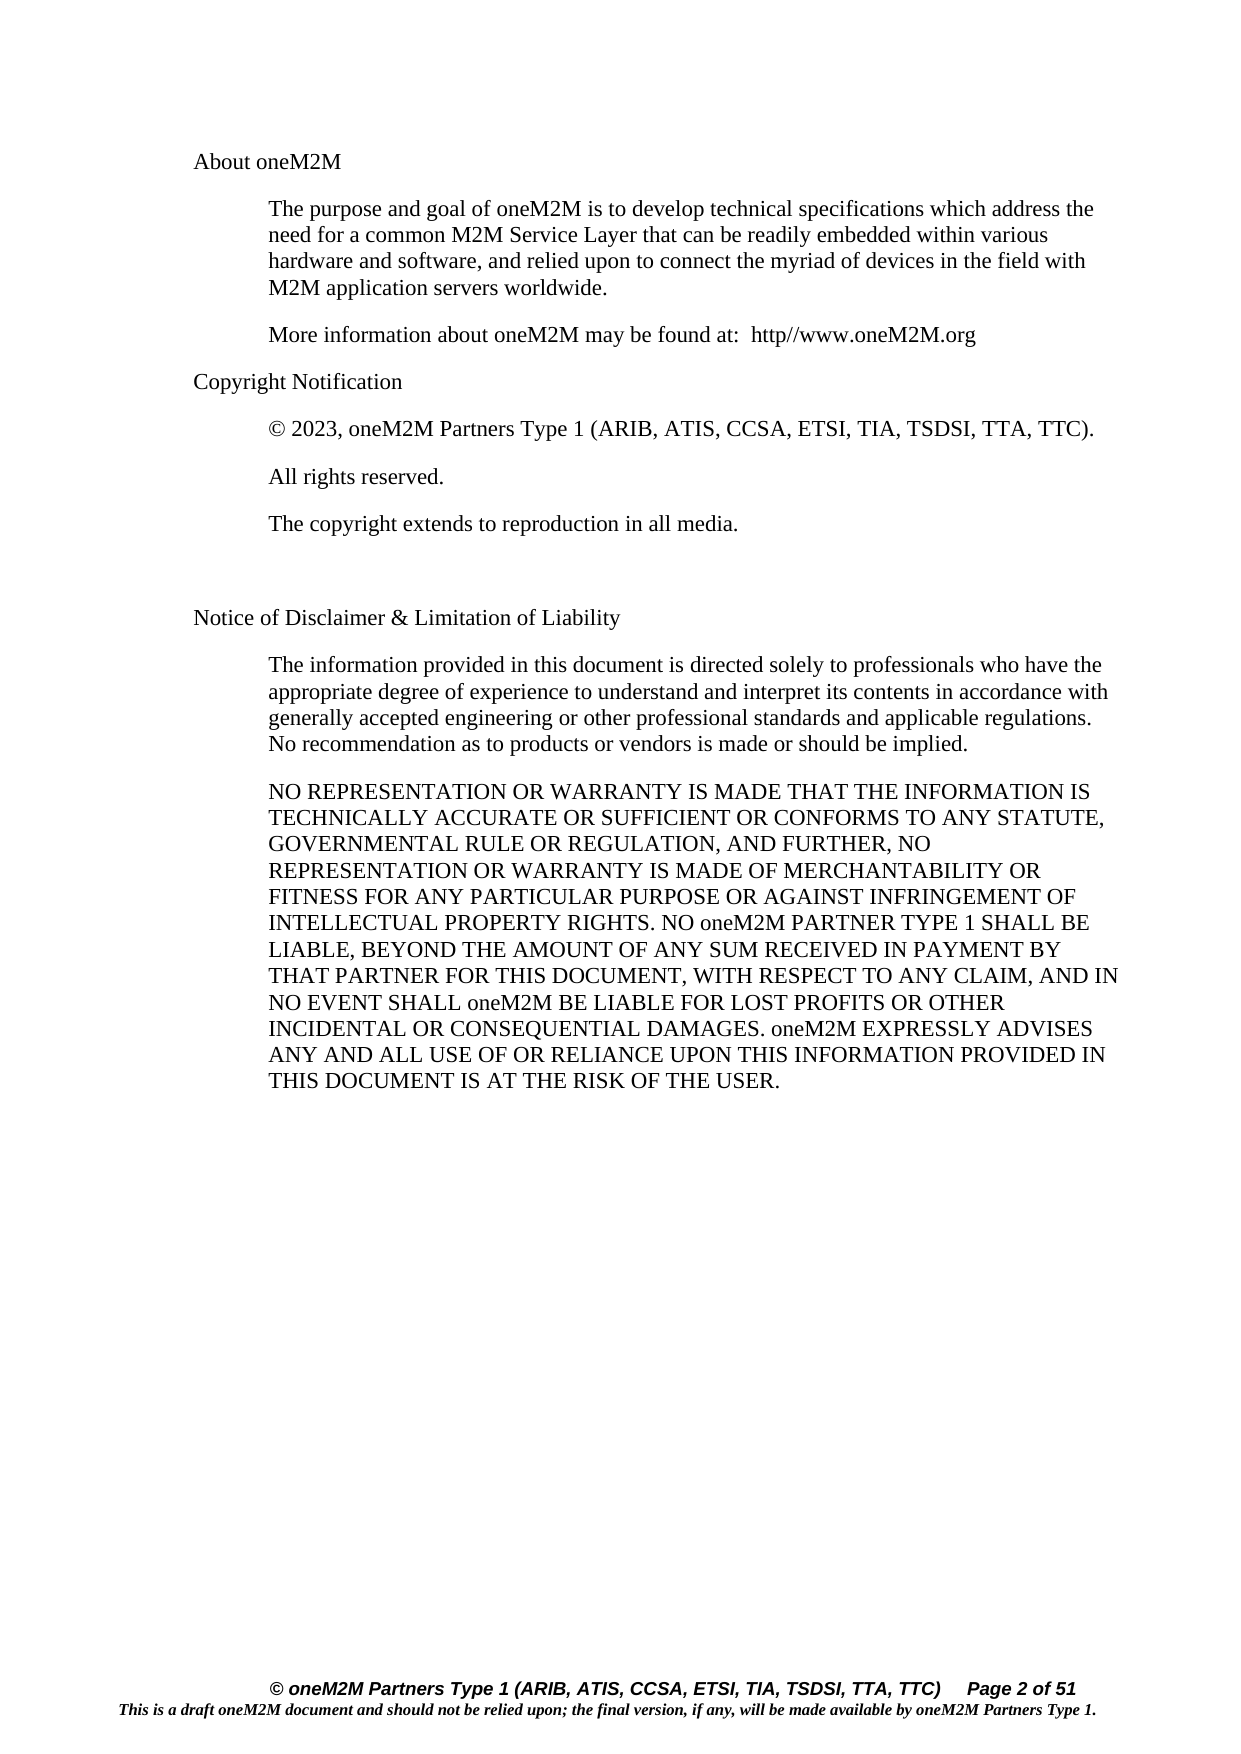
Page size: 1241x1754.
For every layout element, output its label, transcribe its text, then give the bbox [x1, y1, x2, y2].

text All rights reserved. [268, 463, 1122, 489]
text The purpose and goal of oneM2M is to develop technical specifications which address the need for a common M2M Service Layer that can be readily embedded within various hardware and software, and relied upon to connect the myriad of devices in the field with M2M application servers worldwide. [268, 195, 1122, 300]
text The information provided in this document is directed solely to professionals who have the appropriate degree of experience to understand and interpret its contents in accordance with generally accepted engineering or other professional standards and applicable regulations. No recommendation as to products or vendors is made or should be implied. [268, 651, 1122, 757]
text Notice of Disclaimer & Limitation of Liability [193, 604, 1122, 631]
text Copyright Notification [193, 368, 1122, 395]
text NO REPRESENTATION OR WARRANTY IS MADE THAT THE INFORMATION IS TECHNICALLY ACCURATE OR SUFFICIENT OR CONFORMS TO ANY STATUTE, GOVERNMENTAL RULE OR REGULATION, AND FURTHER, NO REPRESENTATION OR WARRANTY IS MADE OF MERCHANTABILITY OR FITNESS FOR ANY PARTICULAR PURPOSE OR AGAINST INFRINGEMENT OF INTELLECTUAL PROPERTY RIGHTS. NO oneM2M PARTNER TYPE 1 SHALL BE LIABLE, BEYOND THE AMOUNT OF ANY SUM RECEIVED IN PAYMENT BY THAT PARTNER FOR THIS DOCUMENT, WITH RESPECT TO ANY CLAIM, AND IN NO EVENT SHALL oneM2M BE LIABLE FOR LOST PROFITS OR OTHER INCIDENTAL OR CONSEQUENTIAL DAMAGES. oneM2M EXPRESSLY ADVISES ANY AND ALL USE OF OR RELIANCE UPON THIS INFORMATION PROVIDED IN THIS DOCUMENT IS AT THE RISK OF THE USER. [268, 778, 1122, 1094]
text More information about oneM2M may be found at: http//www.oneM2M.org [268, 321, 1122, 347]
text © 2023, oneM2M Partners Type 1 (ARIB, ATIS, CCSA, ETSI, TIA, TSDSI, TTA, TTC). [268, 416, 1122, 442]
text The copyright extends to reproduction in all media. [268, 510, 1122, 536]
text About oneM2M [193, 148, 1122, 174]
